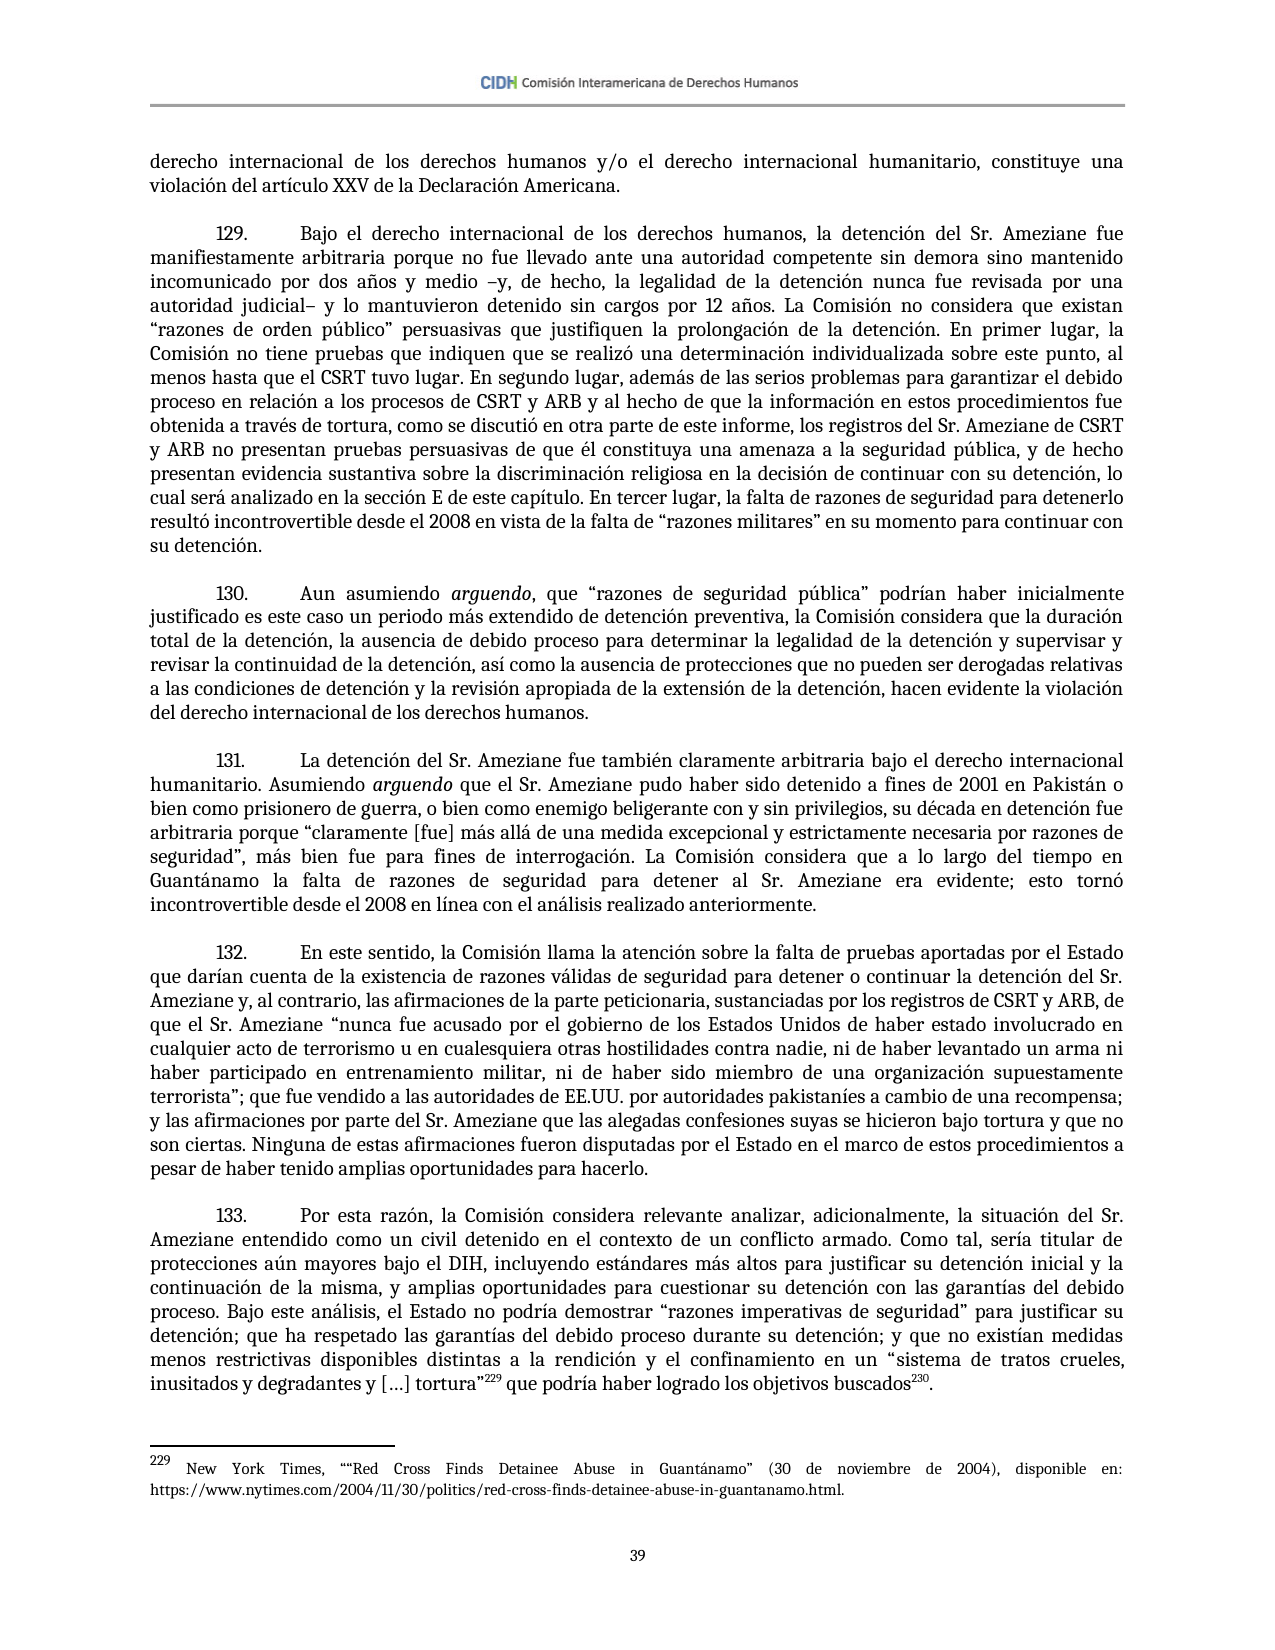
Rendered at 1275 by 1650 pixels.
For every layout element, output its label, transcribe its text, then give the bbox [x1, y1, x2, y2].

list Aun asumiendo arguendo, que “razones de seguridad pública” podrían haber inicialmente justificado es este caso un periodo más extendido de detención preventiva, la Comisión considera que la duración total de la detención, la ausencia de debido proceso para determinar la legalidad de la detención y supervisar y revisar la continuidad de la detención, así como la ausencia de protecciones que no pueden ser derogadas relativas a las condiciones de detención y la revisión apropiada de la extensión de la detención, hacen evidente la violación del derecho internacional de los derechos humanos. [150, 581, 1125, 725]
picture [475, 75, 800, 91]
list Por esta razón, la Comisión considera relevante analizar, adicionalmente, la situación del Sr. Ameziane entendido como un civil detenido en el contexto de un conflicto armado. Como tal, sería titular de protecciones aún mayores bajo el DIH, incluyendo estándares más altos para justificar su detención inicial y la continuación de la misma, y amplias oportunidades para cuestionar su detención con las garantías del debido proceso. Bajo este análisis, el Estado no podría demostrar “razones imperativas de seguridad” para justificar su detención; que ha respetado las garantías del debido proceso durante su detención; y que no existían medidas menos restrictivas disponibles distintas a la rendición y el confinamiento en un “sistema de tratos crueles, inusitados y degradantes y […] tortura” que podría haber logrado los objetivos buscados. [150, 1204, 1125, 1396]
list Bajo el derecho internacional de los derechos humanos, la detención del Sr. Ameziane fue manifiestamente arbitraria porque no fue llevado ante una autoridad competente sin demora sino mantenido incomunicado por dos años y medio –y, de hecho, la legalidad de la detención nunca fue revisada por una autoridad judicial– y lo mantuvieron detenido sin cargos por 12 años. La Comisión no considera que existan “razones de orden público” persuasivas que justifiquen la prolongación de la detención. En primer lugar, la Comisión no tiene pruebas que indiquen que se realizó una determinación individualizada sobre este punto, al menos hasta que el CSRT tuvo lugar. En segundo lugar, además de las serios problemas para garantizar el debido proceso en relación a los procesos de CSRT y ARB y al hecho de que la información en estos procedimientos fue obtenida a través de tortura, como se discutió en otra parte de este informe, los registros del Sr. Ameziane de CSRT y ARB no presentan pruebas persuasivas de que él constituya una amenaza a la seguridad pública, y de hecho presentan evidencia sustantiva sobre la discriminación religiosa en la decisión de continuar con su detención, lo cual será analizado en la sección E de este capítulo. En tercer lugar, la falta de razones de seguridad para detenerlo resultó incontrovertible desde el 2008 en vista de la falta de “razones militares” en su momento para continuar con su detención. [150, 222, 1125, 557]
list En este sentido, la Comisión llama la atención sobre la falta de pruebas aportadas por el Estado que darían cuenta de la existencia de razones válidas de seguridad para detener o continuar la detención del Sr. Ameziane y, al contrario, las afirmaciones de la parte peticionaria, sustanciadas por los registros de CSRT y ARB, de que el Sr. Ameziane “nunca fue acusado por el gobierno de los Estados Unidos de haber estado involucrado en cualquier acto de terrorismo u en cualesquiera otras hostilidades contra nadie, ni de haber levantado un arma ni haber participado en entrenamiento militar, ni de haber sido miembro de una organización supuestamente terrorista”; que fue vendido a las autoridades de EE.UU. por autoridades pakistaníes a cambio de una recompensa; y las afirmaciones por parte del Sr. Ameziane que las alegadas confesiones suyas se hicieron bajo tortura y que no son ciertas. Ninguna de estas afirmaciones fueron disputadas por el Estado en el marco de estos procedimientos a pesar de haber tenido amplias oportunidades para hacerlo. [150, 941, 1125, 1180]
list La detención del Sr. Ameziane fue también claramente arbitraria bajo el derecho internacional humanitario. Asumiendo arguendo que el Sr. Ameziane pudo haber sido detenido a fines de 2001 en Pakistán o bien como prisionero de guerra, o bien como enemigo beligerante con y sin privilegios, su década en detención fue arbitraria porque “claramente [fue] más allá de una medida excepcional y estrictamente necesaria por razones de seguridad”, más bien fue para fines de interrogación. La Comisión considera que a lo largo del tiempo en Guantánamo la falta de razones de seguridad para detener al Sr. Ameziane era evidente; esto tornó incontrovertible desde el 2008 en línea con el análisis realizado anteriormente. [150, 749, 1125, 917]
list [150, 150, 1125, 198]
